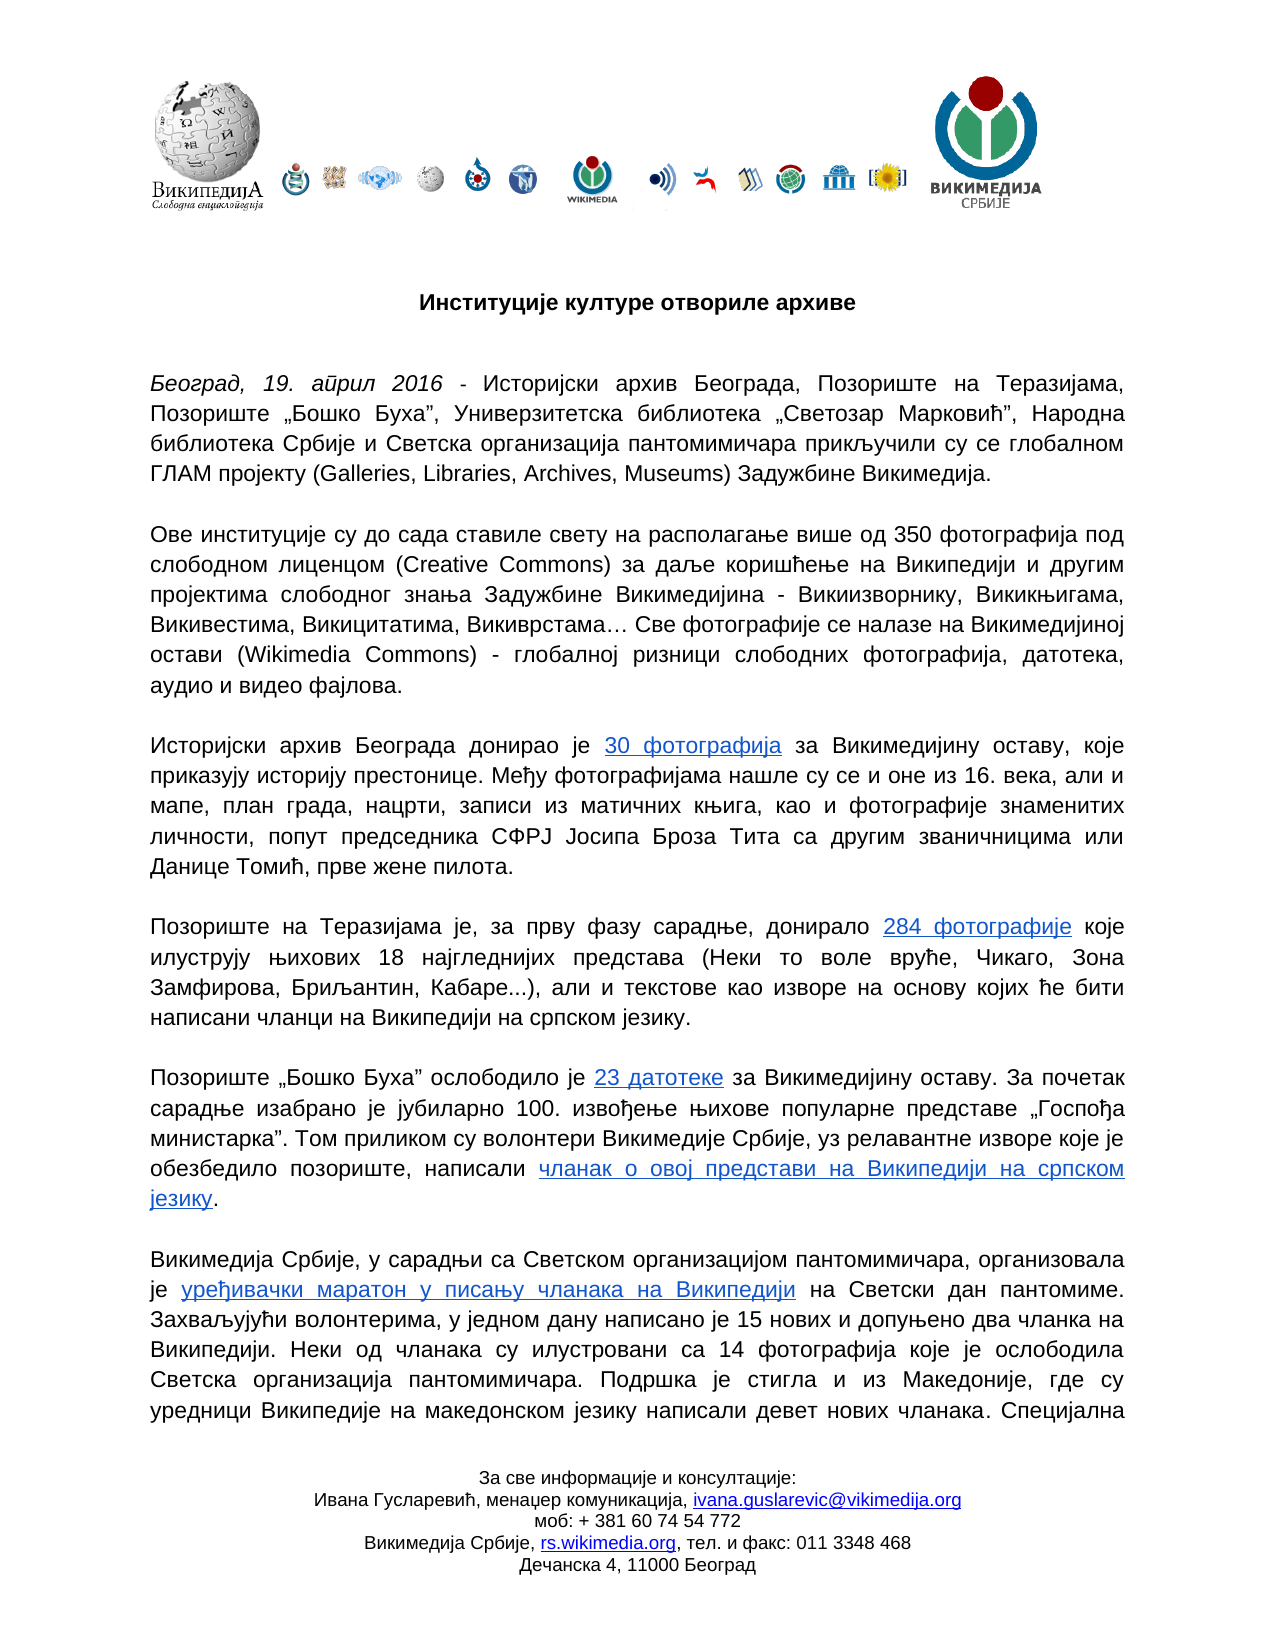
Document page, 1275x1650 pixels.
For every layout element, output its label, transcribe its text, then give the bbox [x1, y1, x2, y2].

picture [150, 75, 1054, 211]
text Историјски архив Београда донирао је 30 фотографија за Викимедијину оставу, које приказују историју престонице. Међу фотографијама нашле су се и оне из 16. века, али и мапе, план града, нацрти, записи из матичних књига, као и фотографије знаменитих личности, попут председника СФРЈ Јосипа Броза Тита са другим званичницима или Данице Томић, прве жене пилота. [150, 732, 1125, 879]
text Ове институције су до сада ставиле свету на располагање више од 350 фотографија под слободном лиценцом (Creative Commons) за даље коришћење на Википедији и другим пројектима слободног знања Задужбине Викимедијина - Викиизворнику, Викикњигама, Викивестима, Викицитатима, Викиврстама… Све фотографије се налазе на Викимедијиној остави (Wikimedia Commons) - глобалној ризници слободних фотографија, датотека, аудио и видео фајлова. [150, 521, 1125, 698]
text Позориште на Теразијама је, за прву фазу сарадње, донирало 284 фотографије које илуструју њихових 18 најгледнијих представа (Неки то воле вруће, Чикаго, Зона Замфирова, Бриљантин, Кабаре...), али и текстове као изворе на основу којих ће бити написани чланци на Википедији на српском језику. [150, 913, 1125, 1030]
text Институције културе отвориле архиве [150, 289, 1125, 316]
text Београд, 19. април 2016 - Историјски архив Београда, Позориште на Теразијама, Позориште „Бошко Буха”, Универзитетска библиотека „Светозар Марковић”, Народна библиотека Србије и Светска организација пантомимичара прикључили су се глобалном ГЛАМ пројекту (Galleries, Libraries, Archives, Museums) Задужбине Викимедија. [150, 369, 1125, 487]
text Позориште „Бошко Буха” ослободило је 23 датотеке за Викимедијину оставу. За почетак сарадње изабрано је јубиларно 100. извођење њихове популарне представе „Госпођа министарка”. Том приликом су волонтери Викимедије Србије, уз релавантне изворе које је обезбедило позориште, написали чланак о овој представи на Википедији на српском језику. [150, 1064, 1125, 1212]
